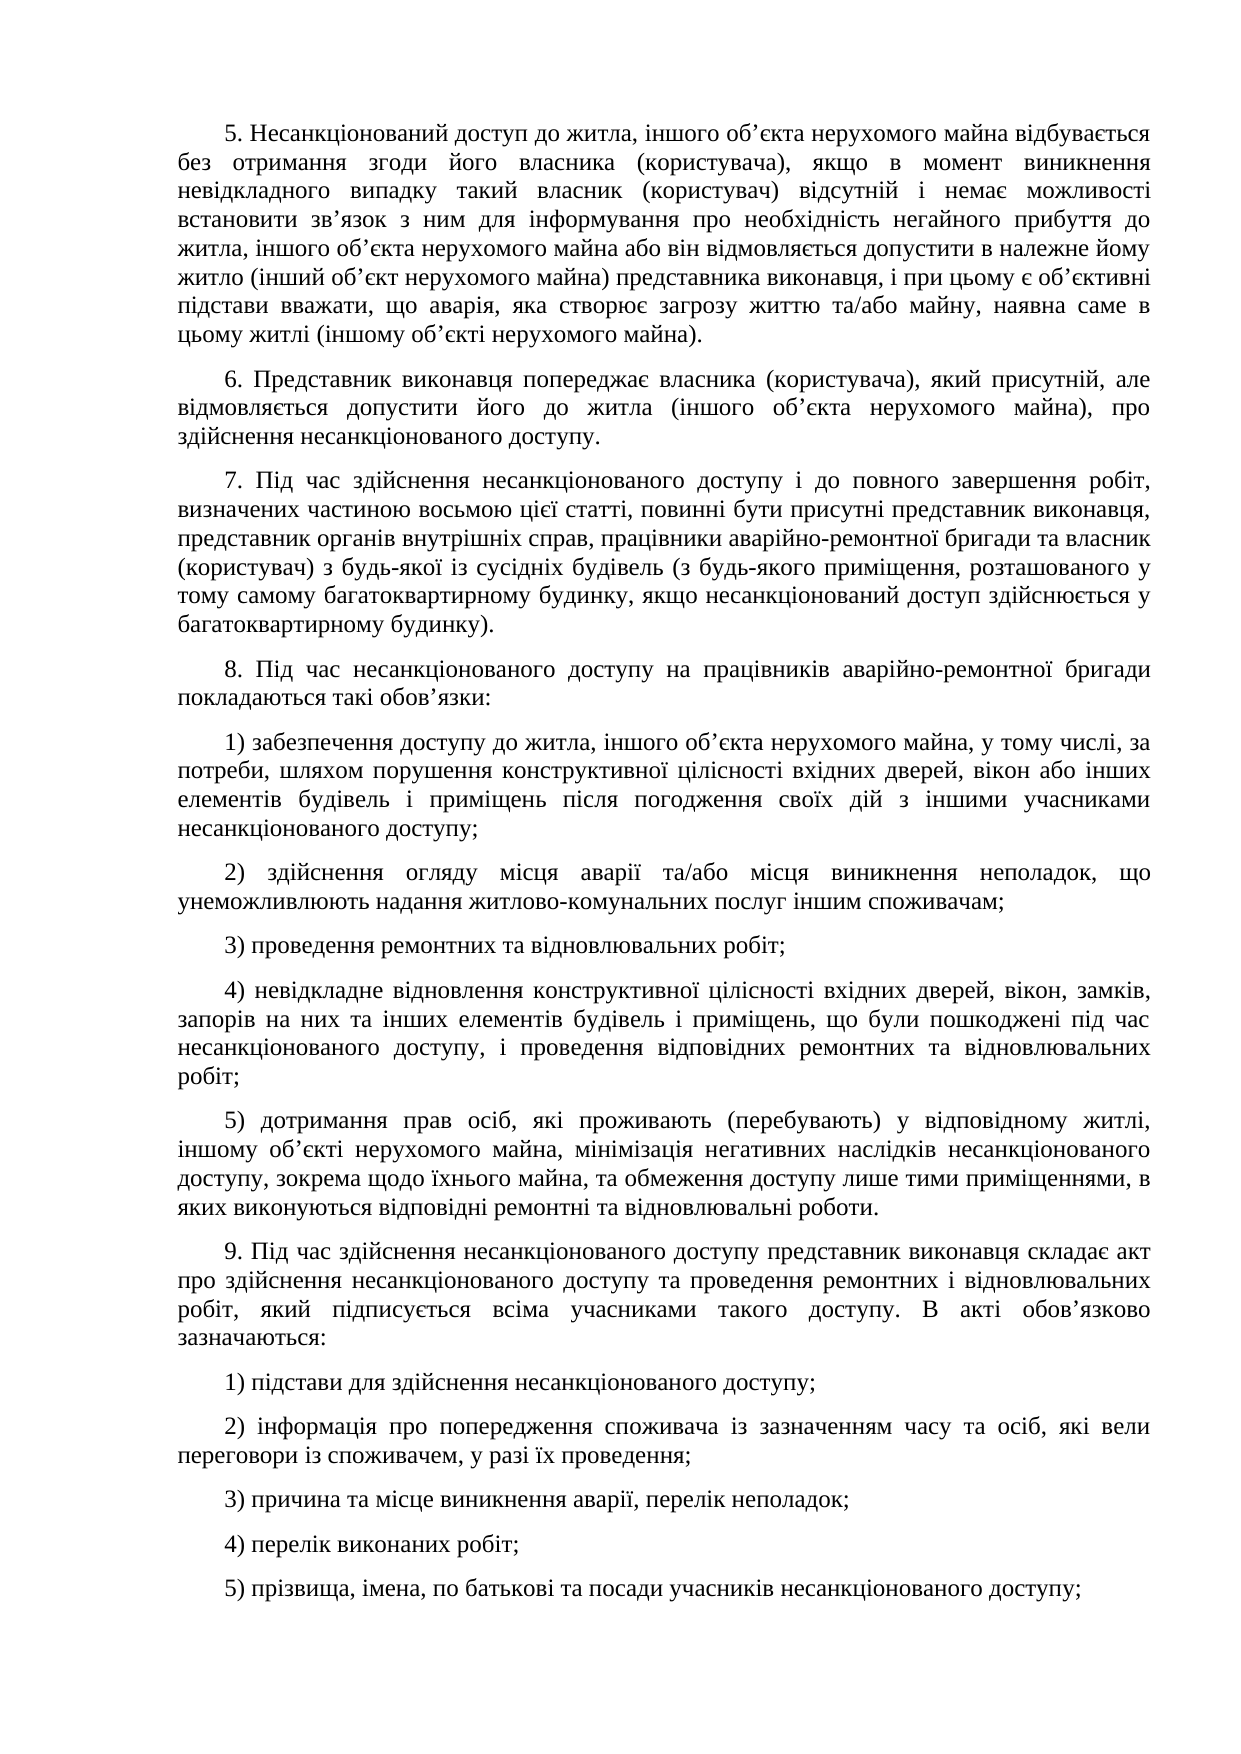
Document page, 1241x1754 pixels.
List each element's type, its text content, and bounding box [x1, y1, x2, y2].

text 4) невідкладне відновлення конструктивної цілісності вхідних дверей, вікон, замків, запорів на них та інших елементів будівель і приміщень, що були пошкоджені під час несанкціонованого доступу, і проведення відповідних ремонтних та відновлювальних робіт; [177, 975, 1152, 1090]
text 5) дотримання прав осіб, які проживають (перебувають) у відповідному житлі, іншому об’єкті нерухомого майна, мінімізація негативних наслідків несанкціонованого доступу, зокрема щодо їхнього майна, та обмеження доступу лише тими приміщеннями, в яких виконуються відповідні ремонтні та відновлювальні роботи. [177, 1106, 1152, 1221]
text 2) інформація про попередження споживача із зазначенням часу та осіб, які вели переговори із споживачем, у разі їх проведення; [177, 1411, 1152, 1469]
text 1) підстави для здійснення несанкціонованого доступу; [177, 1367, 1152, 1396]
text 3) проведення ремонтних та відновлювальних робіт; [177, 931, 1152, 959]
text 4) перелік виконаних робіт; [177, 1529, 1152, 1557]
text 7. Під час здійснення несанкціонованого доступу і до повного завершення робіт, визначених частиною восьмою цієї статті, повинні бути присутні представник виконавця, представник органів внутрішніх справ, працівники аварійно-ремонтної бригади та власник (користувач) з будь-якої із сусідніх будівель (з будь-якого приміщення, розташованого у тому самому багатоквартирному будинку, якщо несанкціонований доступ здійснюється у багатоквартирному будинку). [177, 466, 1152, 638]
text 6. Представник виконавця попереджає власника (користувача), який присутній, але відмовляється допустити його до житла (іншого об’єкта нерухомого майна), про здійснення несанкціонованого доступу. [177, 364, 1152, 450]
text 5) прізвища, імена, по батькові та посади учасників несанкціонованого доступу; [177, 1573, 1152, 1602]
text 8. Під час несанкціонованого доступу на працівників аварійно-ремонтної бригади покладаються такі обов’язки: [177, 654, 1152, 711]
text 9. Під час здійснення несанкціонованого доступу представник виконавця складає акт про здійснення несанкціонованого доступу та проведення ремонтних і відновлювальних робіт, який підписується всіма учасниками такого доступу. В акті обов’язково зазначаються: [177, 1236, 1152, 1351]
text 3) причина та місце виникнення аварії, перелік неполадок; [177, 1484, 1152, 1513]
text 2) здійснення огляду місця аварії та/або місця виникнення неполадок, що унеможливлюють надання житлово-комунальних послуг іншим споживачам; [177, 857, 1152, 915]
text 1) забезпечення доступу до житла, іншого об’єкта нерухомого майна, у тому числі, за потреби, шляхом порушення конструктивної цілісності вхідних дверей, вікон або інших елементів будівель і приміщень після погодження своїх дій з іншими учасниками несанкціонованого доступу; [177, 727, 1152, 842]
text 5. Несанкціонований доступ до житла, іншого об’єкта нерухомого майна відбувається без отримання згоди його власника (користувача), якщо в момент виникнення невідкладного випадку такий власник (користувач) відсутній і немає можливості встановити зв’язок з ним для інформування про необхідність негайного прибуття до житла, іншого об’єкта нерухомого майна або він відмовляється допустити в належне йому житло (інший об’єкт нерухомого майна) представника виконавця, і при цьому є об’єктивні підстави вважати, що аварія, яка створює загрозу життю та/або майну, наявна саме в цьому житлі (іншому об’єкті нерухомого майна). [177, 118, 1152, 348]
